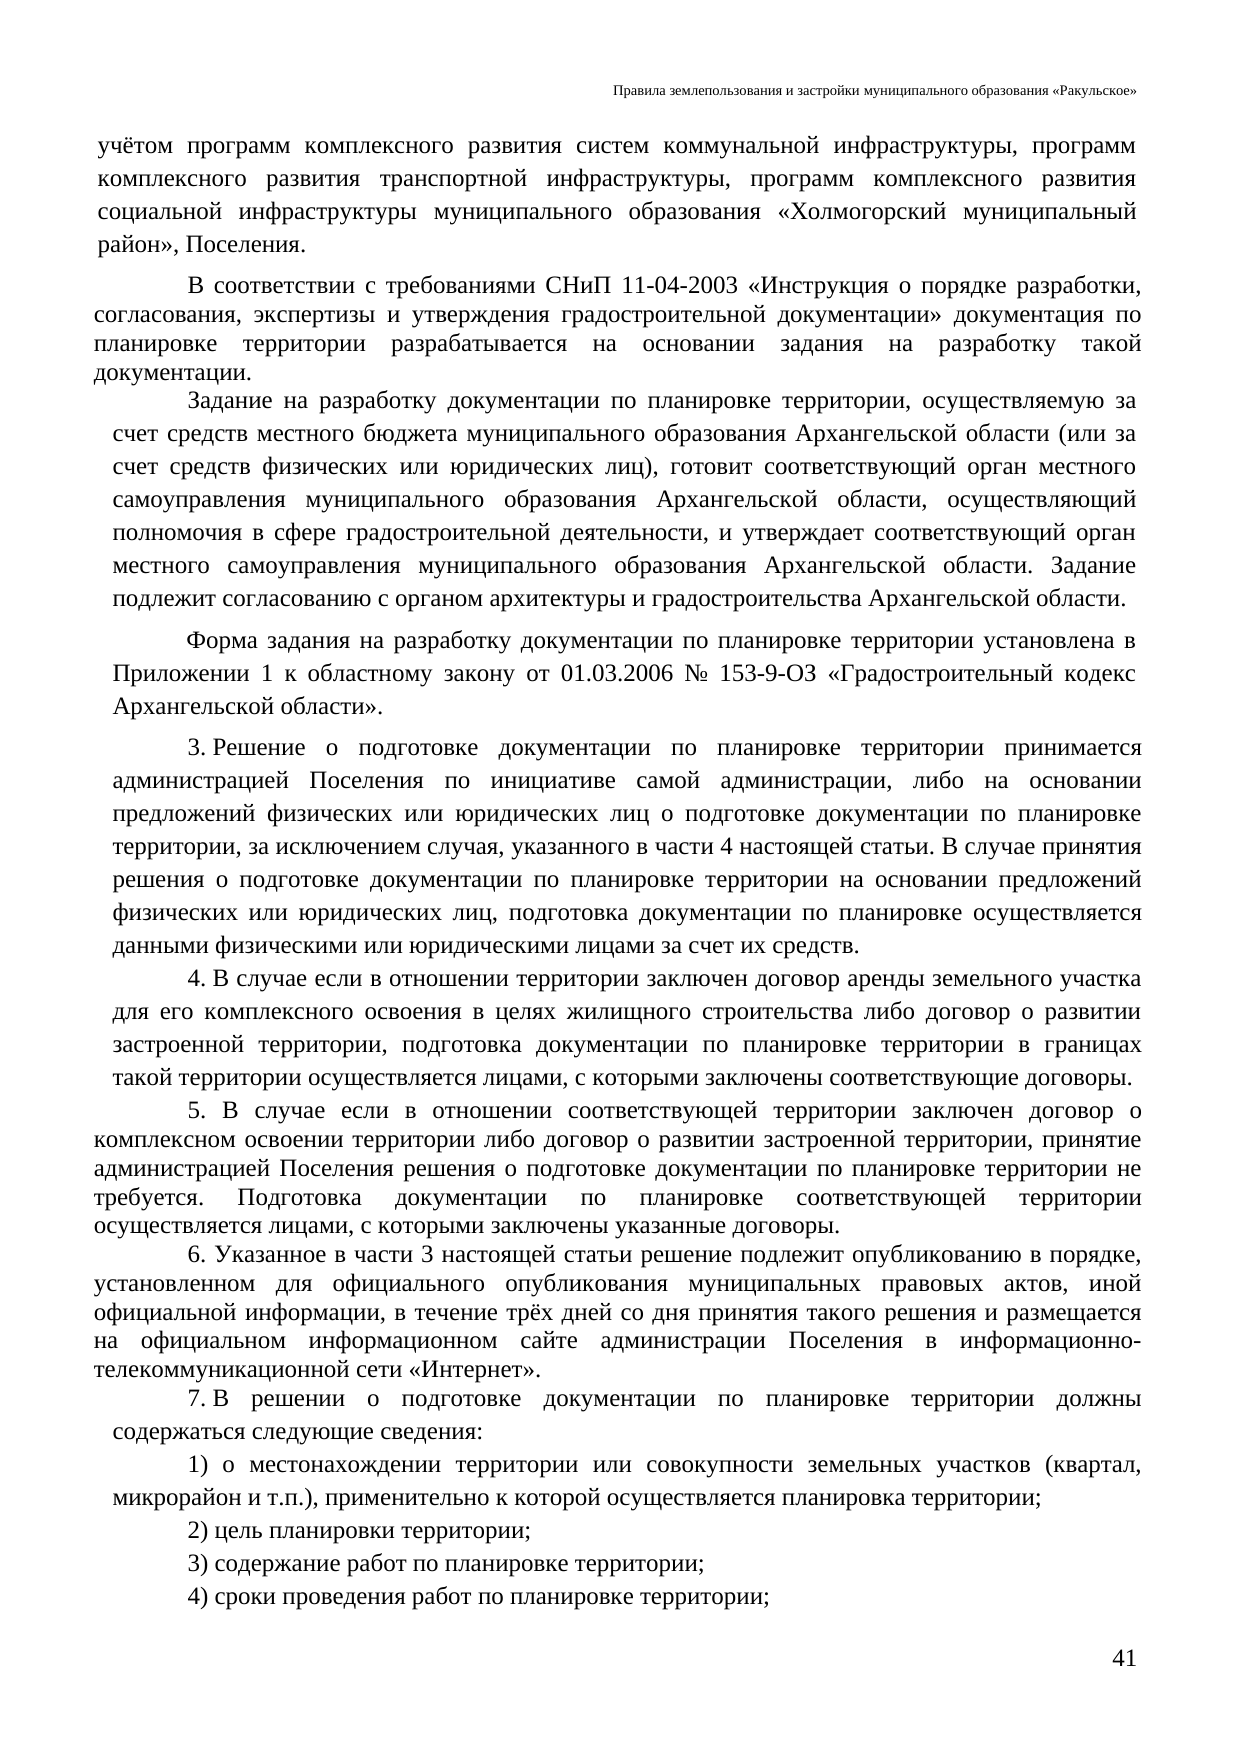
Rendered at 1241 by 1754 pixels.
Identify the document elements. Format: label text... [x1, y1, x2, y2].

text 3) содержание работ по планировке территории; [112, 1548, 1143, 1577]
text 2) цель планировки территории; [112, 1515, 1143, 1544]
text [97, 130, 1137, 258]
text 5. В случае если в отношении соответствующей территории заключен договор о комплексном освоении территории либо договор о развитии застроенной территории, принятие администрацией Поселения решения о подготовке документации по планировке территории не требуется. Подготовка документации по планировке соответствующей территории осуществляется лицами, с которыми заключены указанные договоры. [93, 1095, 1143, 1239]
text 4. В случае если в отношении территории заключен договор аренды земельного участка для его комплексного освоения в целях жилищного строительства либо договор о развитии застроенной территории, подготовка документации по планировке территории в границах такой территории осуществляется лицами, с которыми заключены соответствующие договоры. [112, 963, 1143, 1091]
text 6. Указанное в части 3 настоящей статьи решение подлежит опубликованию в порядке, установленном для официального опубликования муниципальных правовых актов, иной официальной информации, в течение трёх дней со дня принятия такого решения и размещается на официальном информационном сайте администрации Поселения в информационно-телекоммуникационной сети «Интернет». [93, 1239, 1143, 1383]
text В соответствии с требованиями СНиП 11-04-2003 «Инструкция о порядке разработки, согласования, экспертизы и утверждения градостроительной документации» документация по планировке территории разрабатывается на основании задания на разработку такой документации. [93, 270, 1143, 385]
text 3. Решение о подготовке документации по планировке территории принимается администрацией Поселения по инициативе самой администрации, либо на основании предложений физических или юридических лиц о подготовке документации по планировке территории, за исключением случая, указанного в части 4 настоящей статьи. В случае принятия решения о подготовке документации по планировке территории на основании предложений физических или юридических лиц, подготовка документации по планировке осуществляется данными физическими или юридическими лицами за счет их средств. [112, 732, 1143, 959]
text 1) о местонахождении территории или совокупности земельных участков (квартал, микрорайон и т.п.), применительно к которой осуществляется планировка территории; [112, 1449, 1143, 1511]
text Задание на разработку документации по планировке территории, осуществляемую за счет средств местного бюджета муниципального образования Архангельской области (или за счет средств физических или юридических лиц), готовит соответствующий орган местного самоуправления муниципального образования Архангельской области, осуществляющий полномочия в сфере градостроительной деятельности, и утверждает соответствующий орган местного самоуправления муниципального образования Архангельской области. Задание подлежит согласованию с органом архитектуры и градостроительства Архангельской области. [112, 385, 1137, 612]
text 4) сроки проведения работ по планировке территории; [112, 1581, 1143, 1610]
text Форма задания на разработку документации по планировке территории установлена в Приложении 1 к областному закону от 01.03.2006 № 153-9-ОЗ «Градостроительный кодекс Архангельской области». [112, 625, 1137, 719]
text 7. В решении о подготовке документации по планировке территории должны содержаться следующие сведения: [112, 1383, 1143, 1445]
